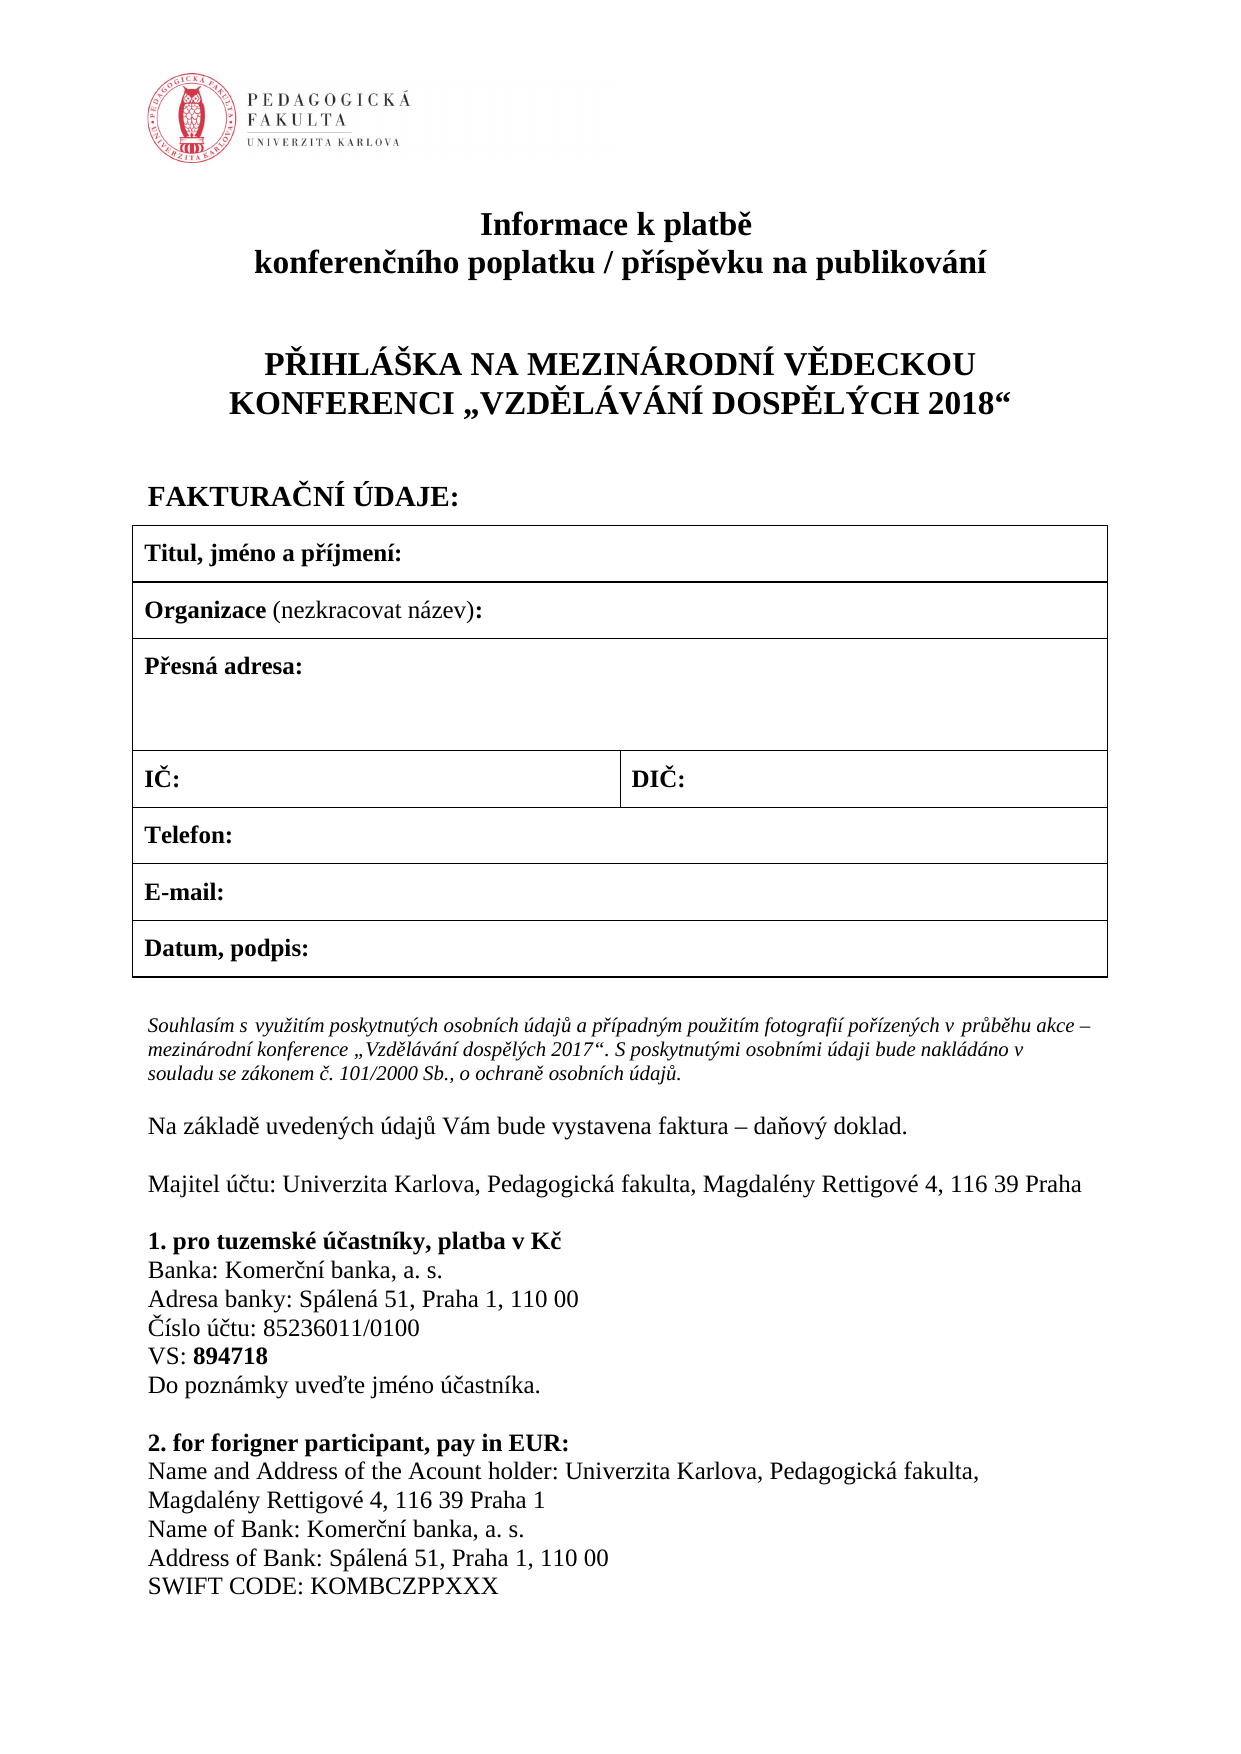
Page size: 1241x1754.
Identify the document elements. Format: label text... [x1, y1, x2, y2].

picture [147, 73, 620, 163]
text Name and Address of the Acount holder: Univerzita Karlova, Pedagogická fakulta, Magdalény Rettigové 4, 116 39 Praha 1 [148, 1456, 1093, 1514]
text 2. for forigner participant, pay in EUR: [148, 1428, 1093, 1456]
text Address of Bank: Spálená 51, Praha 1, 110 00 [148, 1543, 1093, 1571]
text PŘIHLÁŠKA NA MEZINÁRODNÍ VĚDECKOU KONFERENCI „Vzdělávání dospělých 2018“ [148, 344, 1093, 421]
text VS: 894718 [148, 1341, 1093, 1370]
table_cell Přesná adresa: [133, 639, 1107, 750]
text Adresa banky: Spálená 51, Praha 1, 110 00 [148, 1284, 1093, 1313]
text SWIFT CODE: KOMBCZPPXXX [148, 1571, 1093, 1600]
text Souhlasím s využitím poskytnutých osobních údajů a případným použitím fotografií pořízených v průběhu akce – mezinárodní konference „Vzdělávání dospělých 2017“. S poskytnutými osobními údaji bude nakládáno v souladu se zákonem č. 101/2000 Sb., o ochraně osobních údajů. [148, 1013, 1093, 1085]
table_cell E-mail: [133, 864, 1107, 920]
table_cell IČ: [133, 751, 620, 807]
text Číslo účtu: 85236011/0100 [148, 1313, 1093, 1341]
table_cell DIČ: [621, 751, 1107, 807]
text 1. pro tuzemské účastníky, platba v Kč [148, 1226, 1093, 1255]
table_cell Organizace (nezkracovat název): [133, 583, 1107, 638]
text Majitel účtu: Univerzita Karlova, Pedagogická fakulta, Magdalény Rettigové 4, 116 39 Praha [148, 1169, 1093, 1198]
table_header Titul, jméno a příjmení: [133, 526, 1107, 581]
text Na základě uvedených údajů Vám bude vystavena faktura – daňový doklad. [148, 1111, 1093, 1140]
text Informace k platbě konferenčního poplatku / příspěvku na publikování [148, 204, 1093, 281]
table_cell Telefon: [133, 808, 1107, 863]
text Name of Bank: Komerční banka, a. s. [148, 1514, 1093, 1543]
table_cell Datum, podpis: [133, 921, 1107, 976]
text Banka: Komerční banka, a. s. [148, 1255, 1093, 1284]
text Do poznámky uveďte jméno účastníka. [148, 1370, 1093, 1399]
text FAKTURAČNÍ ÚDAJE: [148, 479, 1093, 512]
